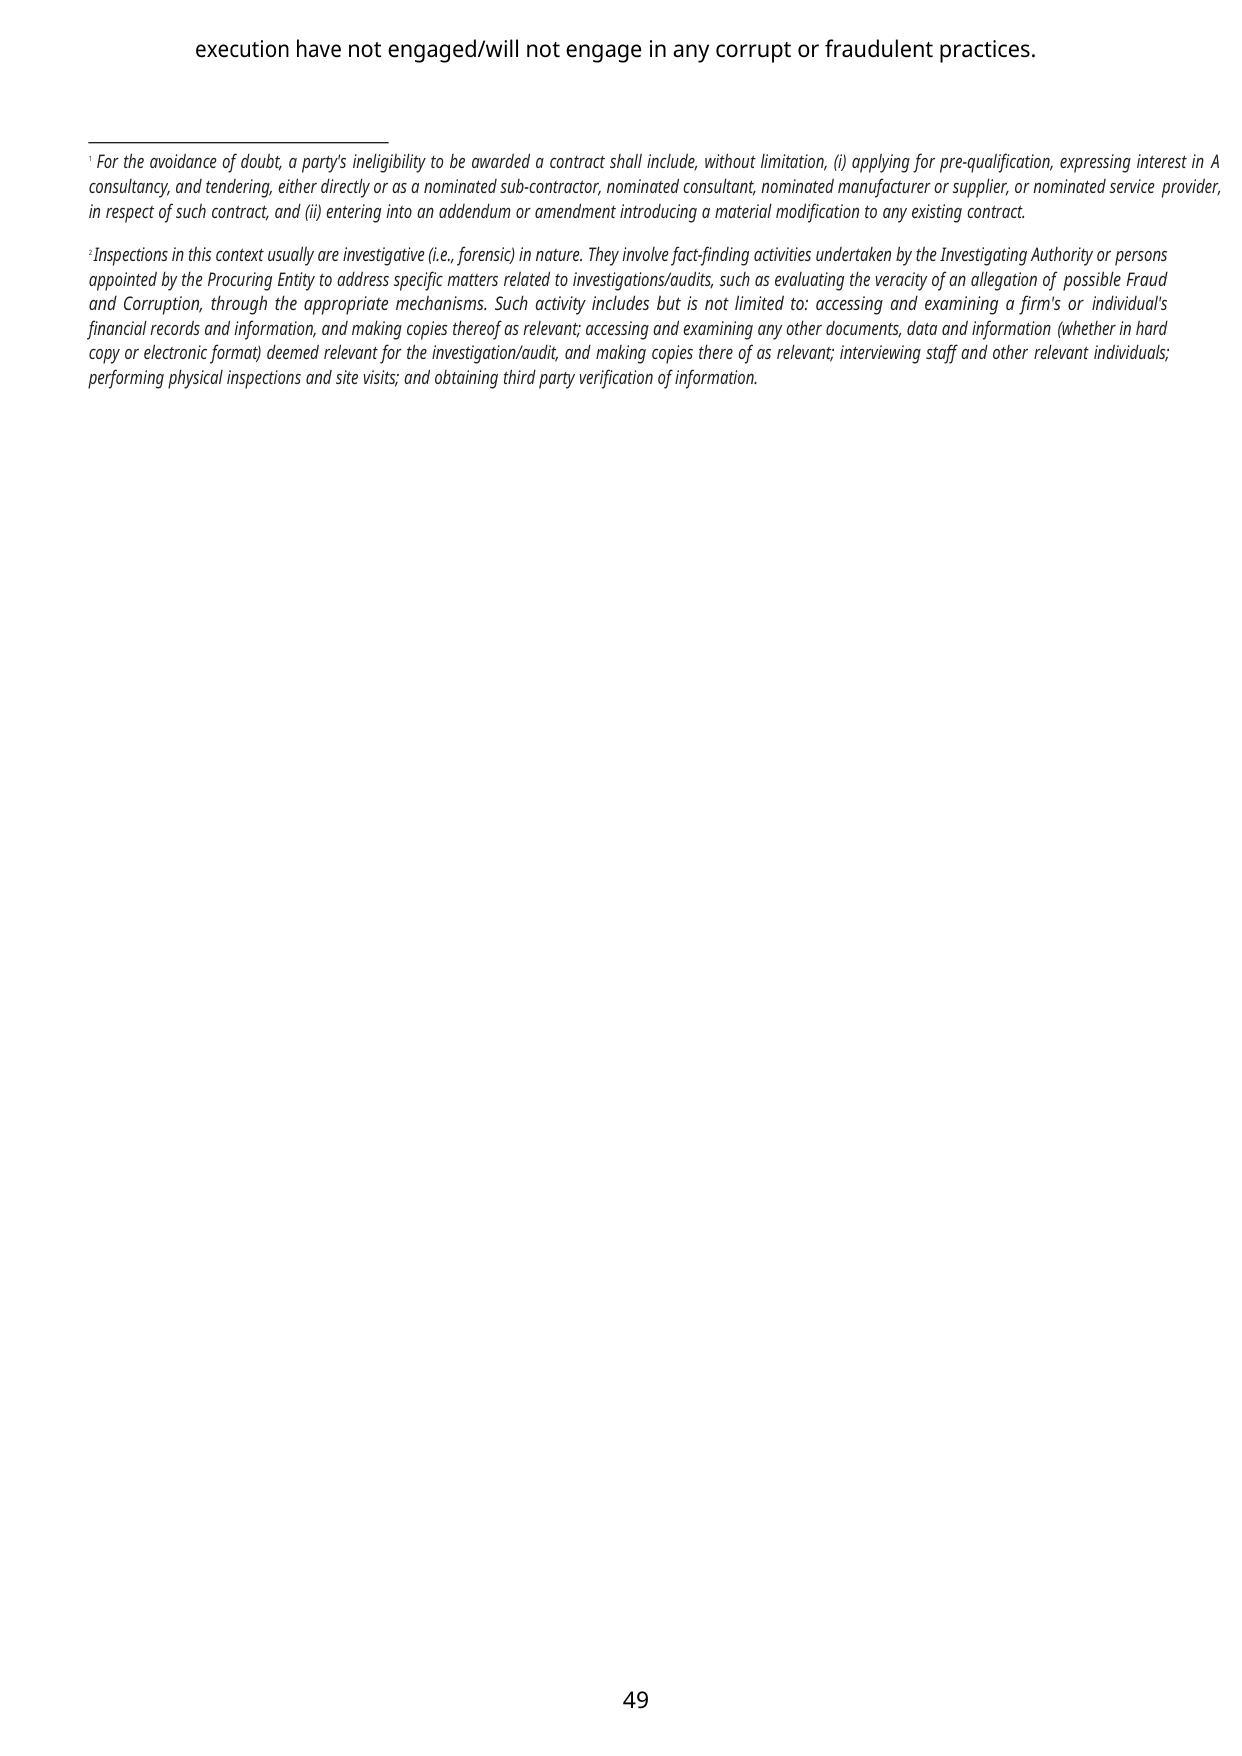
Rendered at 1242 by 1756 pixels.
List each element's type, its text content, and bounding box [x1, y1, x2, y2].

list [151, 33, 1119, 63]
text 1 For the avoidance of doubt, a party's ineligibility to be awarded a contract shall include, without limitation, (i) applying for pre-qualification, expressing interest in A consultancy, and tendering, either directly or as a nominated sub-contractor, nominated consultant, nominated manufacturer or supplier, or nominated service provider, in respect of such contract, and (ii) entering into an addendum or amendment introducing a material modification to any existing contract. [88, 148, 1222, 224]
text 2 Inspections in this context usually are investigative (i.e., forensic) in nature. They involve fact-finding activities undertaken by the Investigating Authority or persons appointed by the Procuring Entity to address specific matters related to investigations/audits, such as evaluating the veracity of an allegation of possible Fraud and Corruption, through the appropriate mechanisms. Such activity includes but is not limited to: accessing and examining a firm's or individual's financial records and information, and making copies thereof as relevant; accessing and examining any other documents, data and information (whether in hard copy or electronic format) deemed relevant for the investigation/audit, and making copies there of as relevant; interviewing staff and other relevant individuals; performing physical inspections and site visits; and obtaining third party verification of information. [88, 242, 1169, 390]
